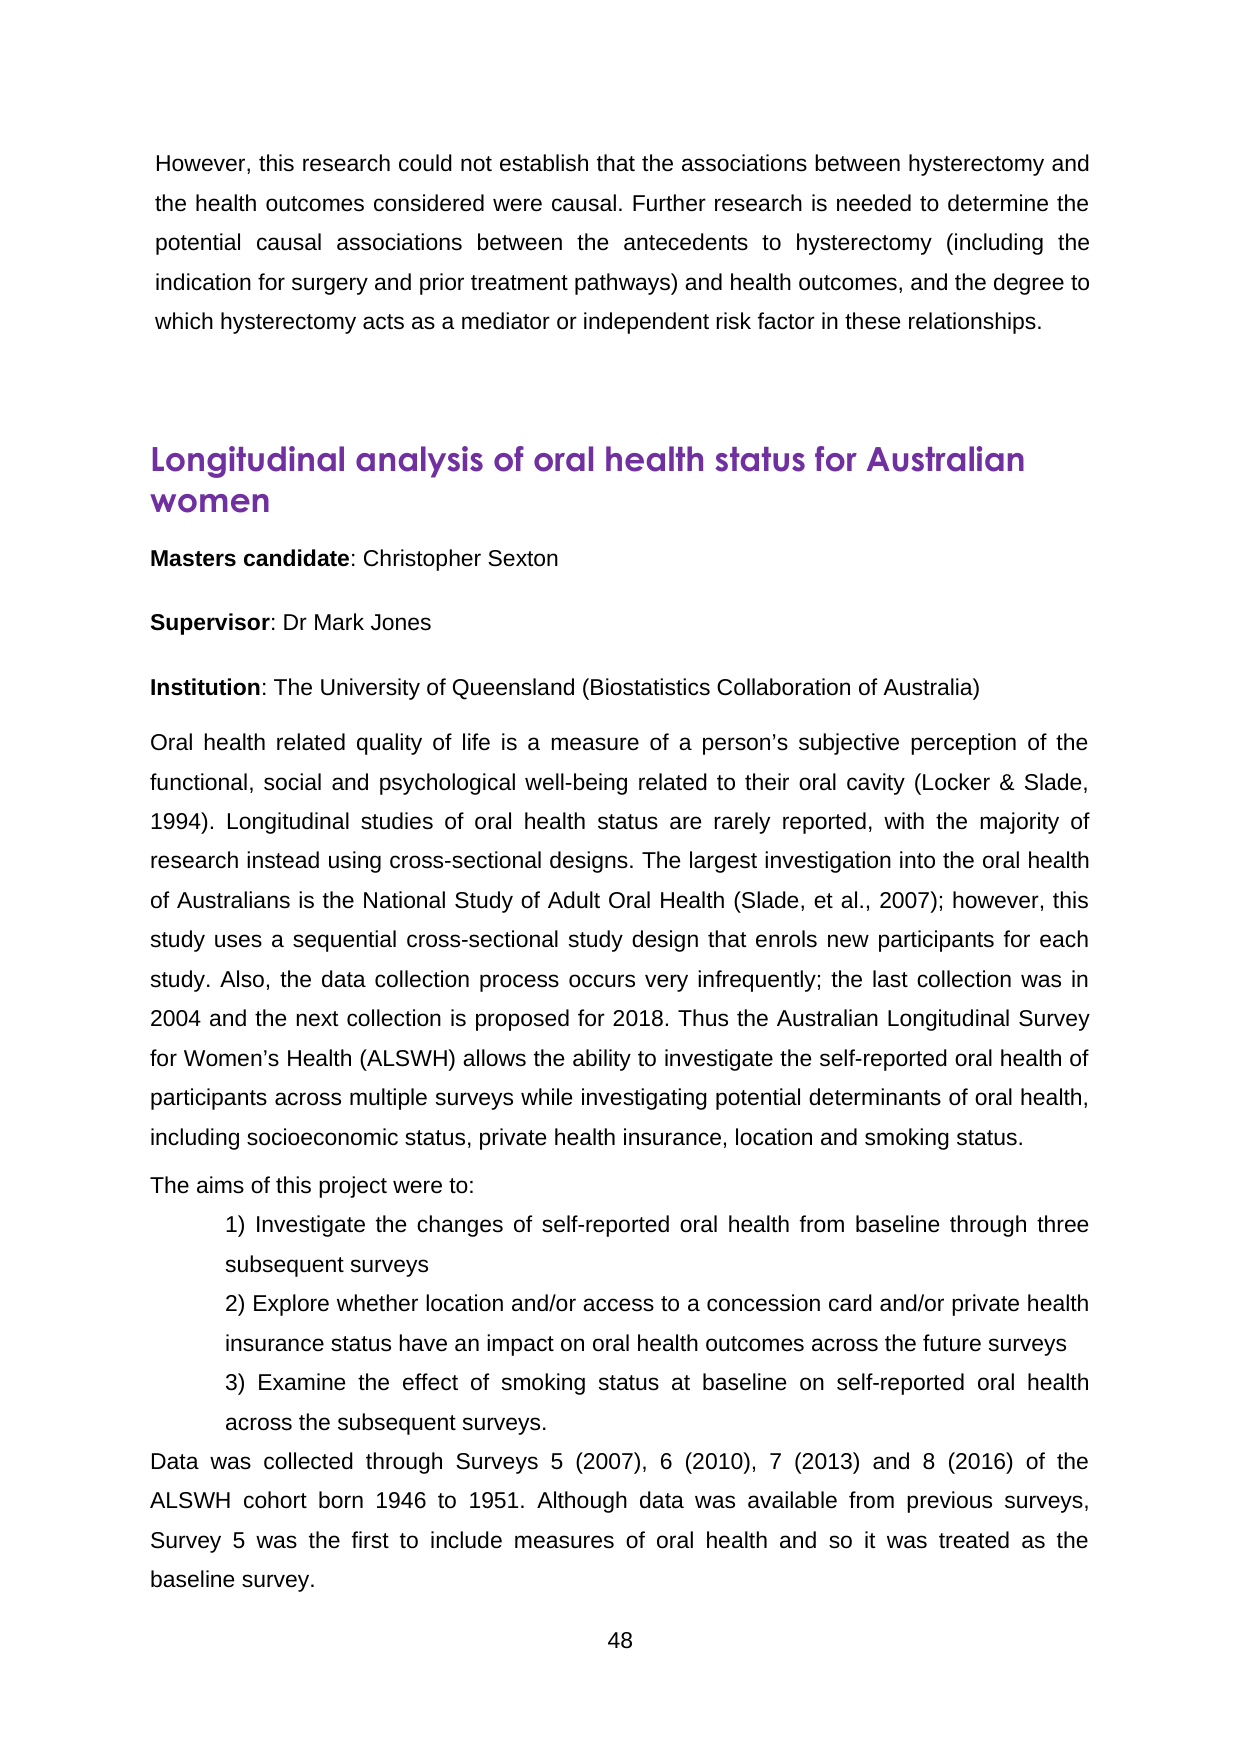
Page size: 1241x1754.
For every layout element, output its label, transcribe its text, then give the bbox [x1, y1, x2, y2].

text The aims of this project were to: [150, 1172, 1090, 1198]
text 3) Examine the effect of smoking status at baseline on self-reported oral health across the subsequent surveys. [225, 1369, 1090, 1435]
text Institution: The University of Queensland (Biostatistics Collaboration of Australia) [150, 674, 1090, 700]
text 1) Investigate the changes of self-reported oral health from baseline through three subsequent surveys [225, 1211, 1090, 1277]
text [155, 150, 1090, 334]
text Data was collected through Surveys 5 (2007), 6 (2010), 7 (2013) and 8 (2016) of the ALSWH cohort born 1946 to 1951. Although data was available from previous surveys, Survey 5 was the first to include measures of oral health and so it was treated as the baseline survey. [150, 1448, 1090, 1593]
text Supervisor: Dr Mark Jones [150, 609, 1090, 636]
text 2) Explore whether location and/or access to a concession card and/or private health insurance status have an impact on oral health outcomes across the future surveys [225, 1290, 1090, 1356]
text Oral health related quality of life is a measure of a person’s subjective perception of the functional, social and psychological well-being related to their oral cavity (Locker & Slade, 1994). Longitudinal studies of oral health status are rarely reported, with the majority of research instead using cross-sectional designs. The largest investigation into the oral health of Australians is the National Study of Adult Oral Health (Slade, et al., 2007); however, this study uses a sequential cross-sectional study design that enrols new participants for each study. Also, the data collection process occurs very infrequently; the last collection was in 2004 and the next collection is proposed for 2018. Thus the Australian Longitudinal Survey for Women’s Health (ALSWH) allows the ability to investigate the self-reported oral health of participants across multiple surveys while investigating potential determinants of oral health, including socioeconomic status, private health insurance, location and smoking status. [150, 729, 1090, 1150]
text Masters candidate: Christopher Sexton [150, 545, 1090, 571]
subtitle Longitudinal analysis of oral health status for Australian women [150, 438, 1090, 520]
